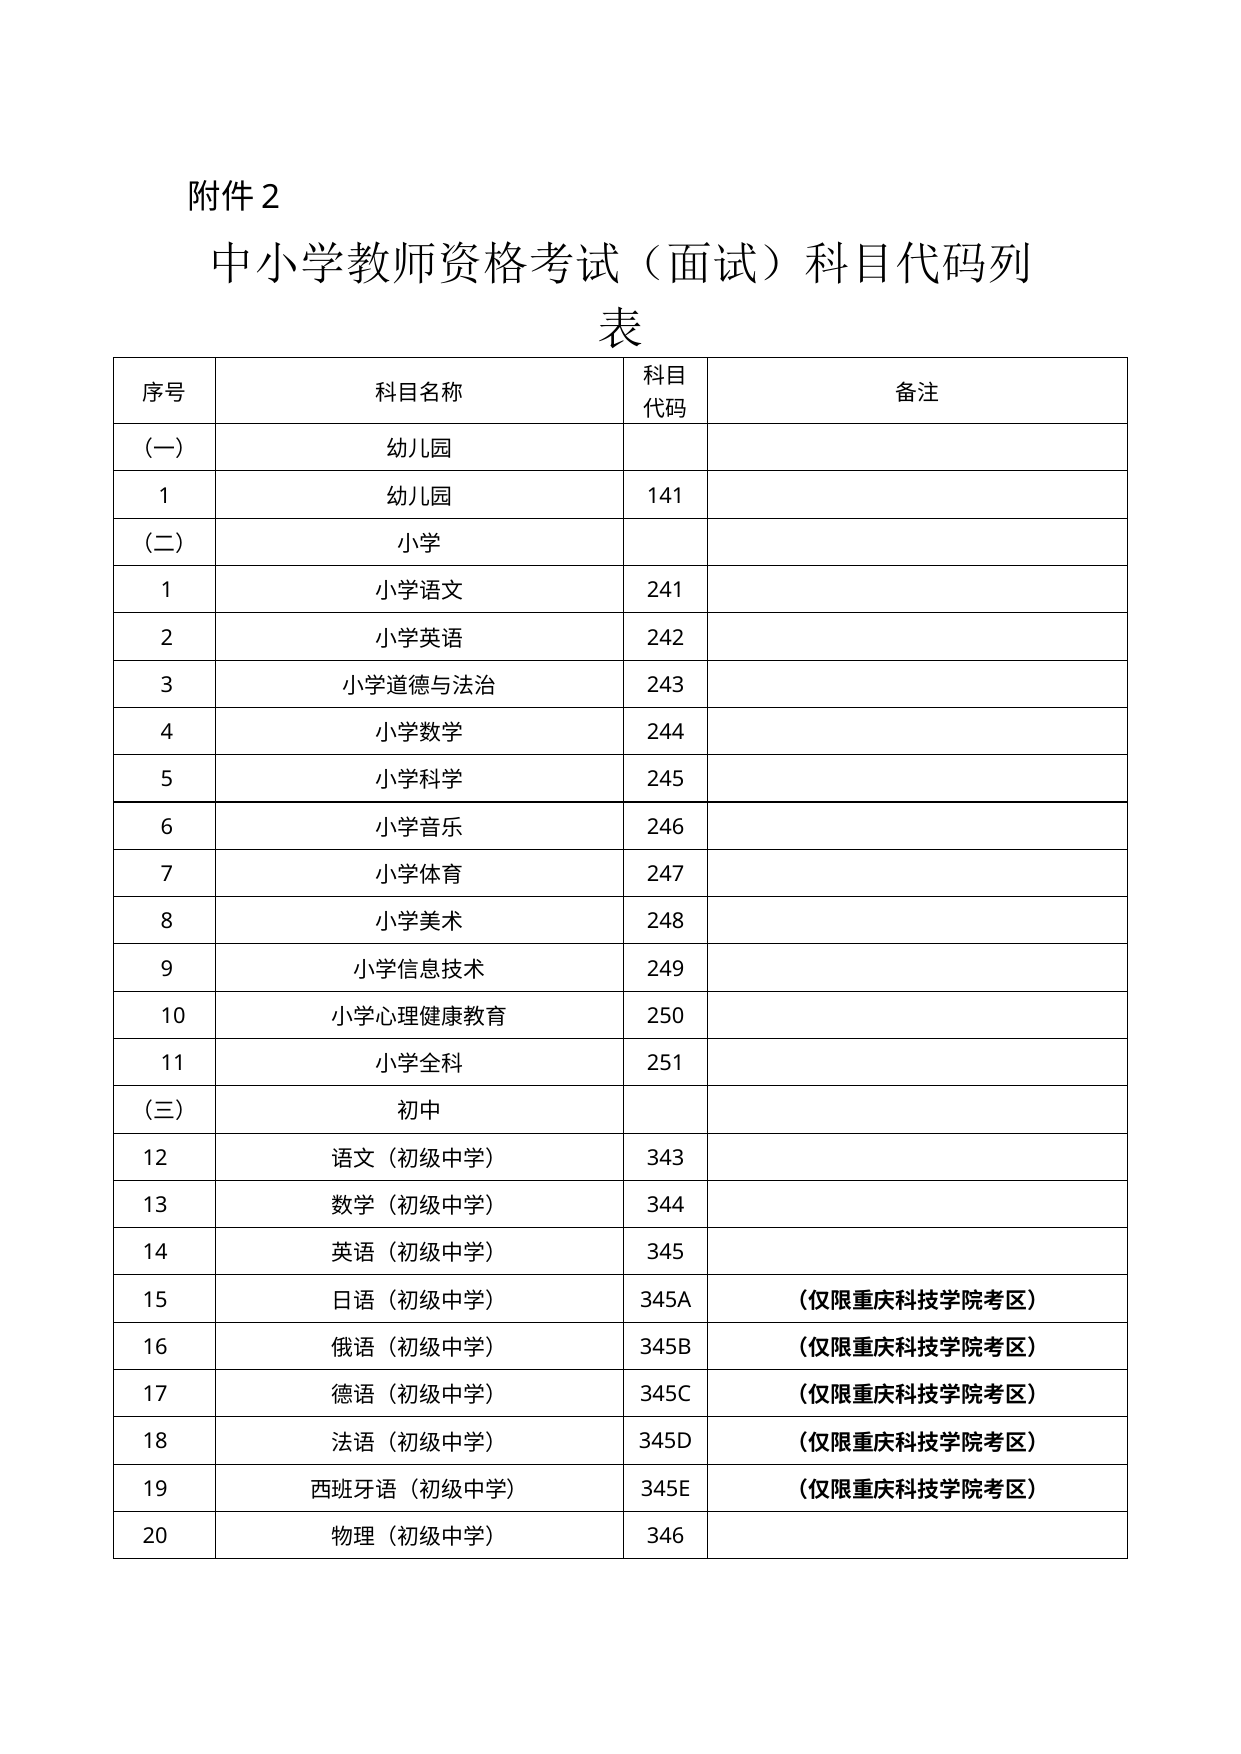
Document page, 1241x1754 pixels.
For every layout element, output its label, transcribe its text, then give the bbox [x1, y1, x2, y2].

table_cell [624, 424, 707, 470]
table_cell 242 [624, 613, 707, 659]
table_cell 初中 [216, 1086, 623, 1132]
table_cell 小学英语 [216, 613, 623, 659]
table_cell [114, 944, 215, 991]
table_cell [708, 613, 1127, 659]
table_cell [708, 992, 1127, 1038]
table_cell 小学全科 [216, 1039, 623, 1085]
text 附件2 [187, 162, 1053, 227]
table_cell [624, 519, 707, 565]
table_cell 343 [624, 1134, 707, 1180]
table_cell [114, 755, 215, 801]
table_cell 小学语文 [216, 566, 623, 612]
table_cell 1 [114, 471, 215, 518]
table_cell 小学音乐 [216, 803, 623, 849]
table_cell 249 [624, 944, 707, 991]
table_cell [708, 755, 1127, 801]
table_cell [708, 1228, 1127, 1274]
table_cell [708, 708, 1127, 754]
table_cell [708, 661, 1127, 707]
table_cell [114, 661, 215, 707]
table_cell [114, 1039, 215, 1085]
table_cell 小学心理健康教育 [216, 992, 623, 1038]
table_cell [114, 1181, 215, 1227]
table_cell [114, 1370, 215, 1416]
table_cell 345D [624, 1417, 707, 1463]
table_cell 243 [624, 661, 707, 707]
table_cell [708, 944, 1127, 991]
table_cell 语文（初级中学） [216, 1134, 623, 1180]
table_cell 247 [624, 850, 707, 896]
table_cell [708, 1134, 1127, 1180]
table_cell 日语（初级中学） [216, 1275, 623, 1322]
table_cell 小学科学 [216, 755, 623, 801]
table_cell [624, 1086, 707, 1132]
table_cell （一） [114, 424, 215, 470]
table_cell [708, 1039, 1127, 1085]
table_cell 345E [624, 1465, 707, 1511]
table_cell [114, 897, 215, 943]
table_cell [708, 519, 1127, 565]
table_cell [114, 1323, 215, 1369]
table_cell 344 [624, 1181, 707, 1227]
table_cell 小学数学 [216, 708, 623, 754]
table_cell 德语（初级中学） [216, 1370, 623, 1416]
table_cell [114, 1275, 215, 1322]
table_cell [114, 708, 215, 754]
table_cell 幼儿园 [216, 471, 623, 518]
table_cell 245 [624, 755, 707, 801]
table_cell 小学信息技术 [216, 944, 623, 991]
table_cell 小学美术 [216, 897, 623, 943]
table_cell 小学体育 [216, 850, 623, 896]
table_header 科目名称 [216, 358, 623, 423]
table_cell [708, 1512, 1127, 1558]
table_cell 345B [624, 1323, 707, 1369]
table_cell [708, 897, 1127, 943]
table_cell 小学道德与法治 [216, 661, 623, 707]
table_cell [708, 850, 1127, 896]
table_cell 241 [624, 566, 707, 612]
table_cell （仅限重庆科技学院考区） [708, 1417, 1127, 1463]
table_cell 数学（初级中学） [216, 1181, 623, 1227]
table_cell [114, 1512, 215, 1558]
table_cell [114, 613, 215, 659]
table_cell 俄语（初级中学） [216, 1323, 623, 1369]
table_cell [708, 566, 1127, 612]
table_cell （三） [114, 1086, 215, 1132]
table_cell [114, 1465, 215, 1511]
table_cell [114, 850, 215, 896]
table_cell [708, 1181, 1127, 1227]
table_cell [708, 424, 1127, 470]
table_cell 250 [624, 992, 707, 1038]
table_cell 248 [624, 897, 707, 943]
table_cell （仅限重庆科技学院考区） [708, 1370, 1127, 1416]
table_cell 英语（初级中学） [216, 1228, 623, 1274]
table_cell 246 [624, 803, 707, 849]
text 中小学教师资格考试（面试）科目代码列表 [187, 227, 1053, 357]
table_cell （仅限重庆科技学院考区） [708, 1465, 1127, 1511]
table_cell [114, 1134, 215, 1180]
table_cell 345C [624, 1370, 707, 1416]
table_cell 物理（初级中学） [216, 1512, 623, 1558]
table_header 序号 [114, 358, 215, 423]
table_cell （二） [114, 519, 215, 565]
table_cell [114, 566, 215, 612]
table_cell 幼儿园 [216, 424, 623, 470]
table_cell 251 [624, 1039, 707, 1085]
table_cell [114, 803, 215, 849]
table_cell （仅限重庆科技学院考区） [708, 1275, 1127, 1322]
table_cell 346 [624, 1512, 707, 1558]
table_cell [708, 803, 1127, 849]
table_cell [708, 471, 1127, 518]
table_cell 小学 [216, 519, 623, 565]
table_cell 345 [624, 1228, 707, 1274]
table_cell 345A [624, 1275, 707, 1322]
table_cell （仅限重庆科技学院考区） [708, 1323, 1127, 1369]
table_cell [114, 1417, 215, 1463]
table_cell 244 [624, 708, 707, 754]
table_cell [114, 1228, 215, 1274]
table_header 科目 代码 [624, 358, 707, 423]
table_cell [114, 992, 215, 1038]
table_cell 法语（初级中学） [216, 1417, 623, 1463]
table_cell 141 [624, 471, 707, 518]
table_cell [708, 1086, 1127, 1132]
table_cell 西班牙语（初级中学） [216, 1465, 623, 1511]
table_header 备注 [708, 358, 1127, 423]
